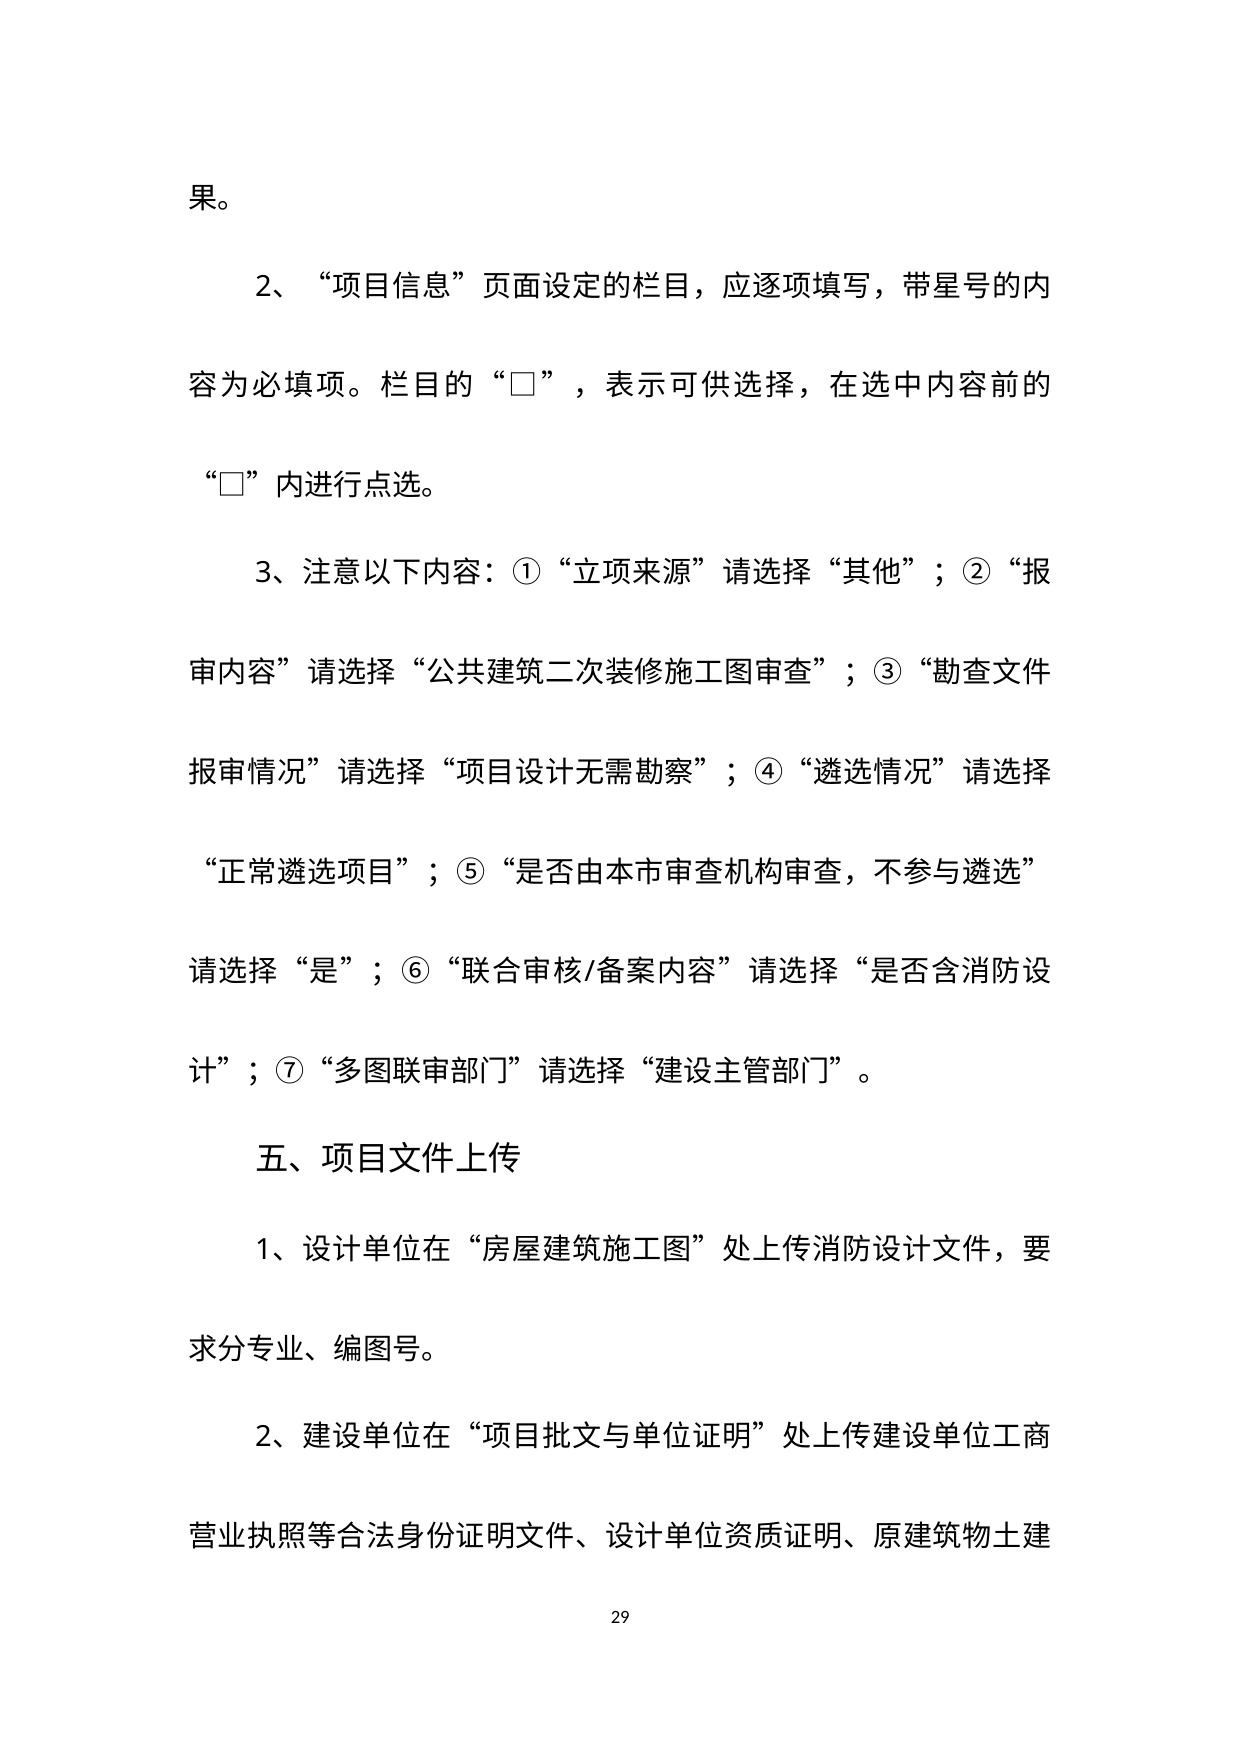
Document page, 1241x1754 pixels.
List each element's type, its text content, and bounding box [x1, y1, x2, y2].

text 2、“项目信息”页面设定的栏目，应逐项填写，带星号的内容为必填项。栏目的“□”，表示可供选择，在选中内容前的“□”内进行点选。 [188, 250, 1052, 516]
text 3、注意以下内容：①“立项来源”请选择“其他”；②“报审内容”请选择“公共建筑二次装修施工图审查”；③“勘查文件报审情况”请选择“项目设计无需勘察”；④“遴选情况”请选择“正常遴选项目”；⑤“是否由本市审查机构审查，不参与遴选”请选择“是”；⑥“联合审核/备案内容”请选择“是否含消防设计”；⑦“多图联审部门”请选择“建设主管部门”。 [188, 537, 1052, 1102]
text 五、项目文件上传 [188, 1123, 1052, 1189]
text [188, 162, 1052, 229]
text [188, 1401, 1052, 1567]
text 1、设计单位在“房屋建筑施工图”处上传消防设计文件，要求分专业、编图号。 [188, 1214, 1052, 1380]
